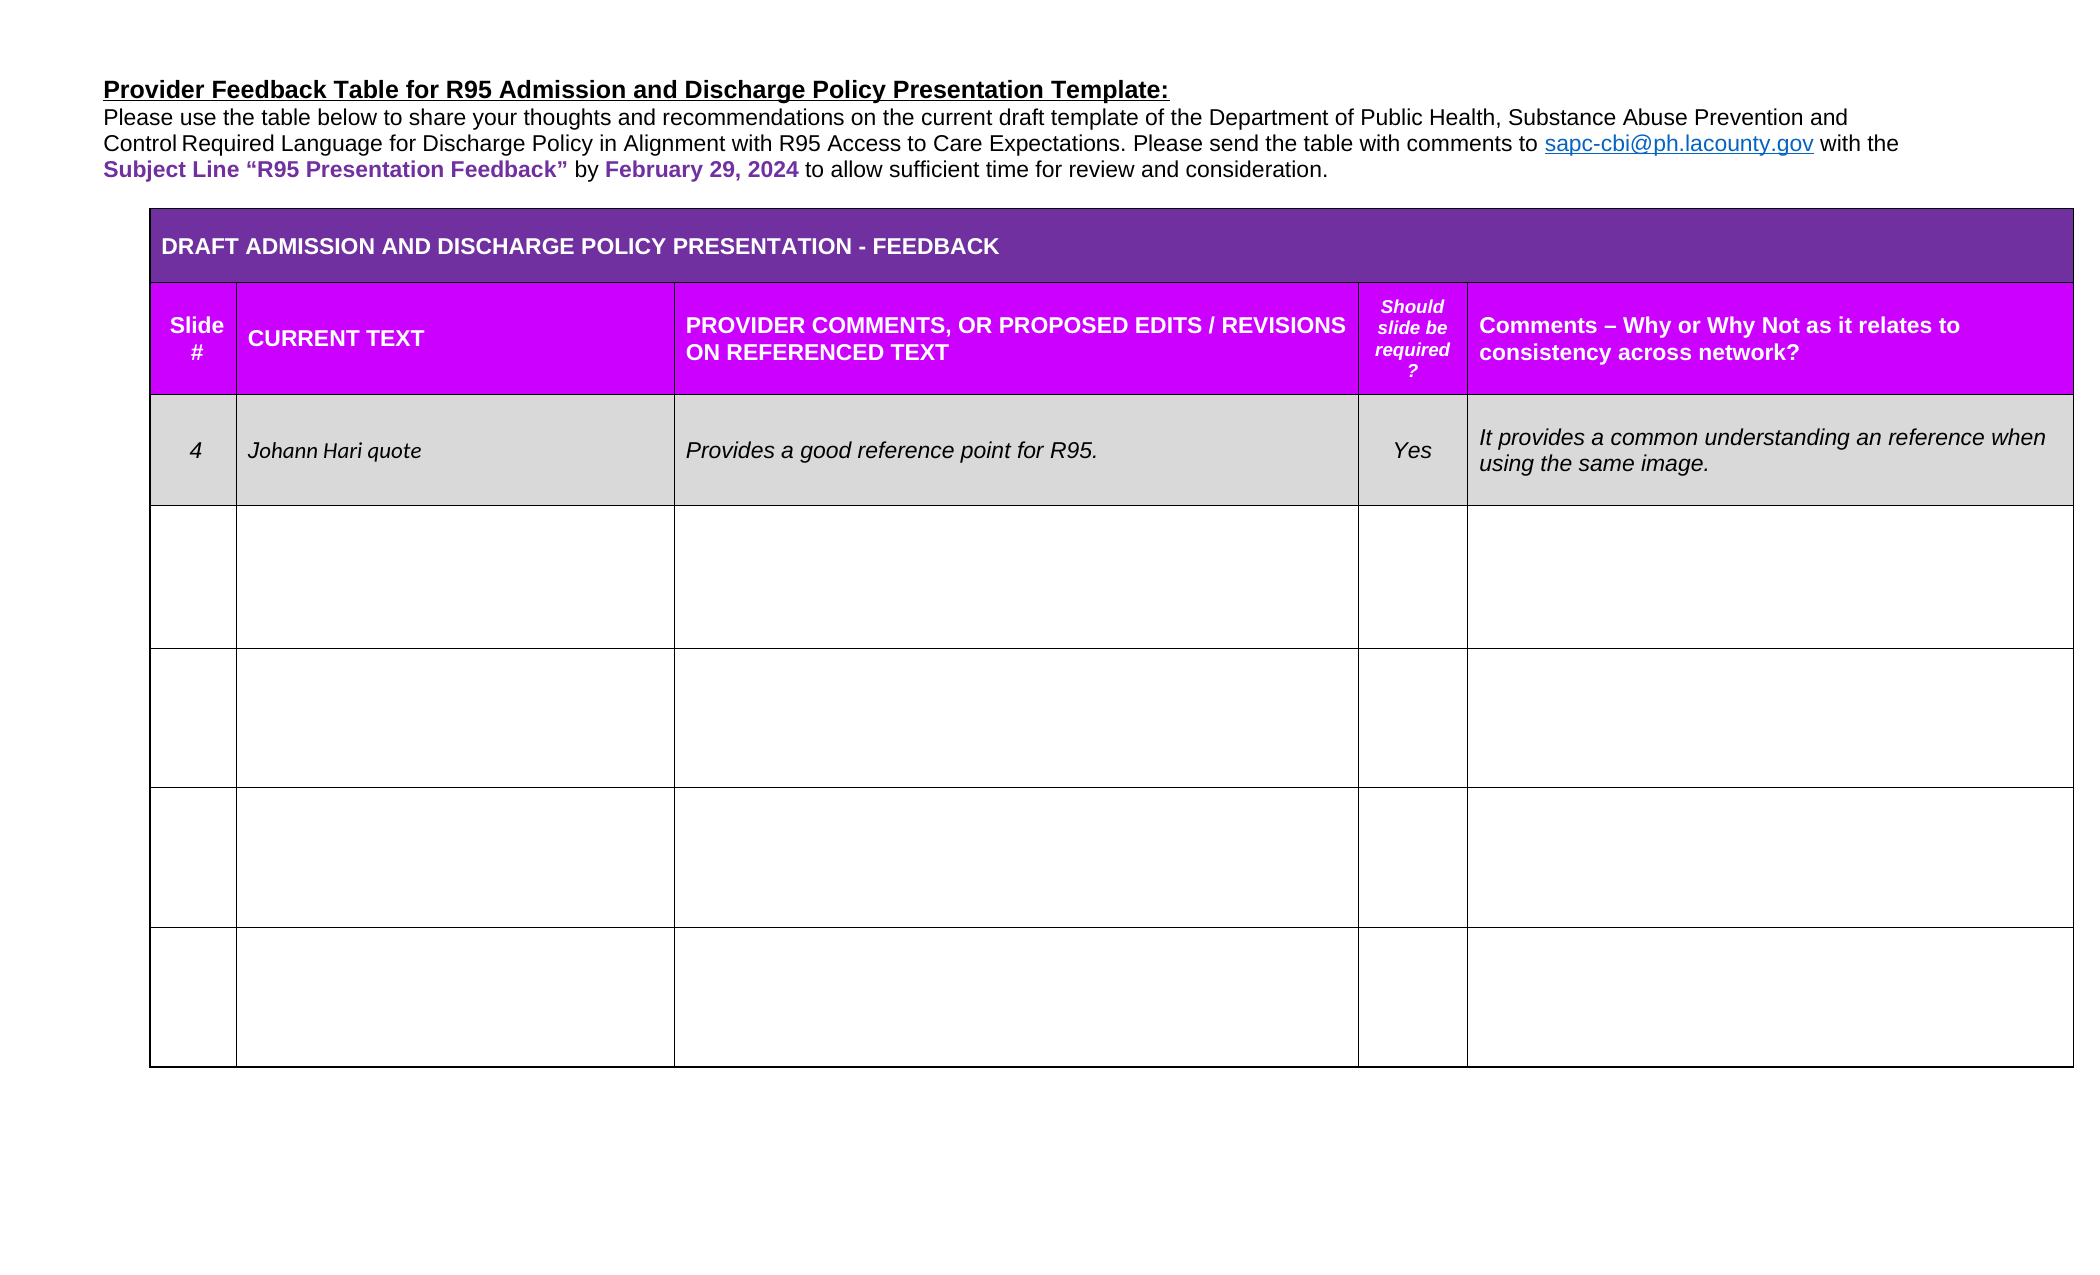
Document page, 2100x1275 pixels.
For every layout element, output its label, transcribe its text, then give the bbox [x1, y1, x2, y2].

table_cell Should slide be required? [1359, 283, 1467, 394]
table_cell [1468, 649, 2073, 787]
table_cell [1359, 928, 1467, 1066]
table_cell [675, 649, 1358, 787]
text Provider Feedback Table for R95 Admission and Discharge Policy Presentation Template: [103, 75, 1950, 104]
table_cell [151, 649, 236, 787]
table_cell [237, 788, 674, 927]
table_cell [1359, 788, 1467, 927]
table_cell [1359, 649, 1467, 787]
table_cell [1468, 506, 2073, 648]
table_cell [1468, 928, 2073, 1066]
table_cell [151, 506, 236, 648]
table_header DRAFT ADMISSION AND DISCHARGE POLICY PRESENTATION - FEEDBACK [151, 209, 2073, 282]
text Please use the table below to share your thoughts and recommendations on the current draft template of the Department of Public Health, Substance Abuse Prevention and Control Required Language for Discharge Policy in Alignment with R95 Access to Care Expectations. Please send the table with comments to sapc-cbi@ph.lacounty.gov with the Subject Line “R95 Presentation Feedback” by February 29, 2024 to allow sufficient time for review and consideration. [103, 104, 1950, 183]
table_cell [151, 928, 236, 1066]
table_cell Slide # [151, 283, 236, 394]
table_cell Johann Hari quote [237, 395, 674, 505]
table_cell Provides a good reference point for R95. [675, 395, 1358, 505]
table_cell Yes [1359, 395, 1467, 505]
table_cell [675, 928, 1358, 1066]
table_cell [1468, 788, 2073, 927]
table_cell [151, 788, 236, 927]
table_cell [237, 506, 674, 648]
table_cell [1359, 506, 1467, 648]
table_cell [675, 788, 1358, 927]
table_cell It provides a common understanding an reference when using the same image. [1468, 395, 2073, 505]
table_cell [237, 649, 674, 787]
table_cell CURRENT TEXT [237, 283, 674, 394]
table_cell [675, 506, 1358, 648]
table_cell [237, 928, 674, 1066]
table_cell PROVIDER COMMENTS, OR PROPOSED EDITS / REVISIONS ON REFERENCED TEXT [675, 283, 1358, 394]
table_cell 4 [151, 395, 236, 505]
table_cell Comments – Why or Why Not as it relates to consistency across network? [1468, 283, 2073, 394]
